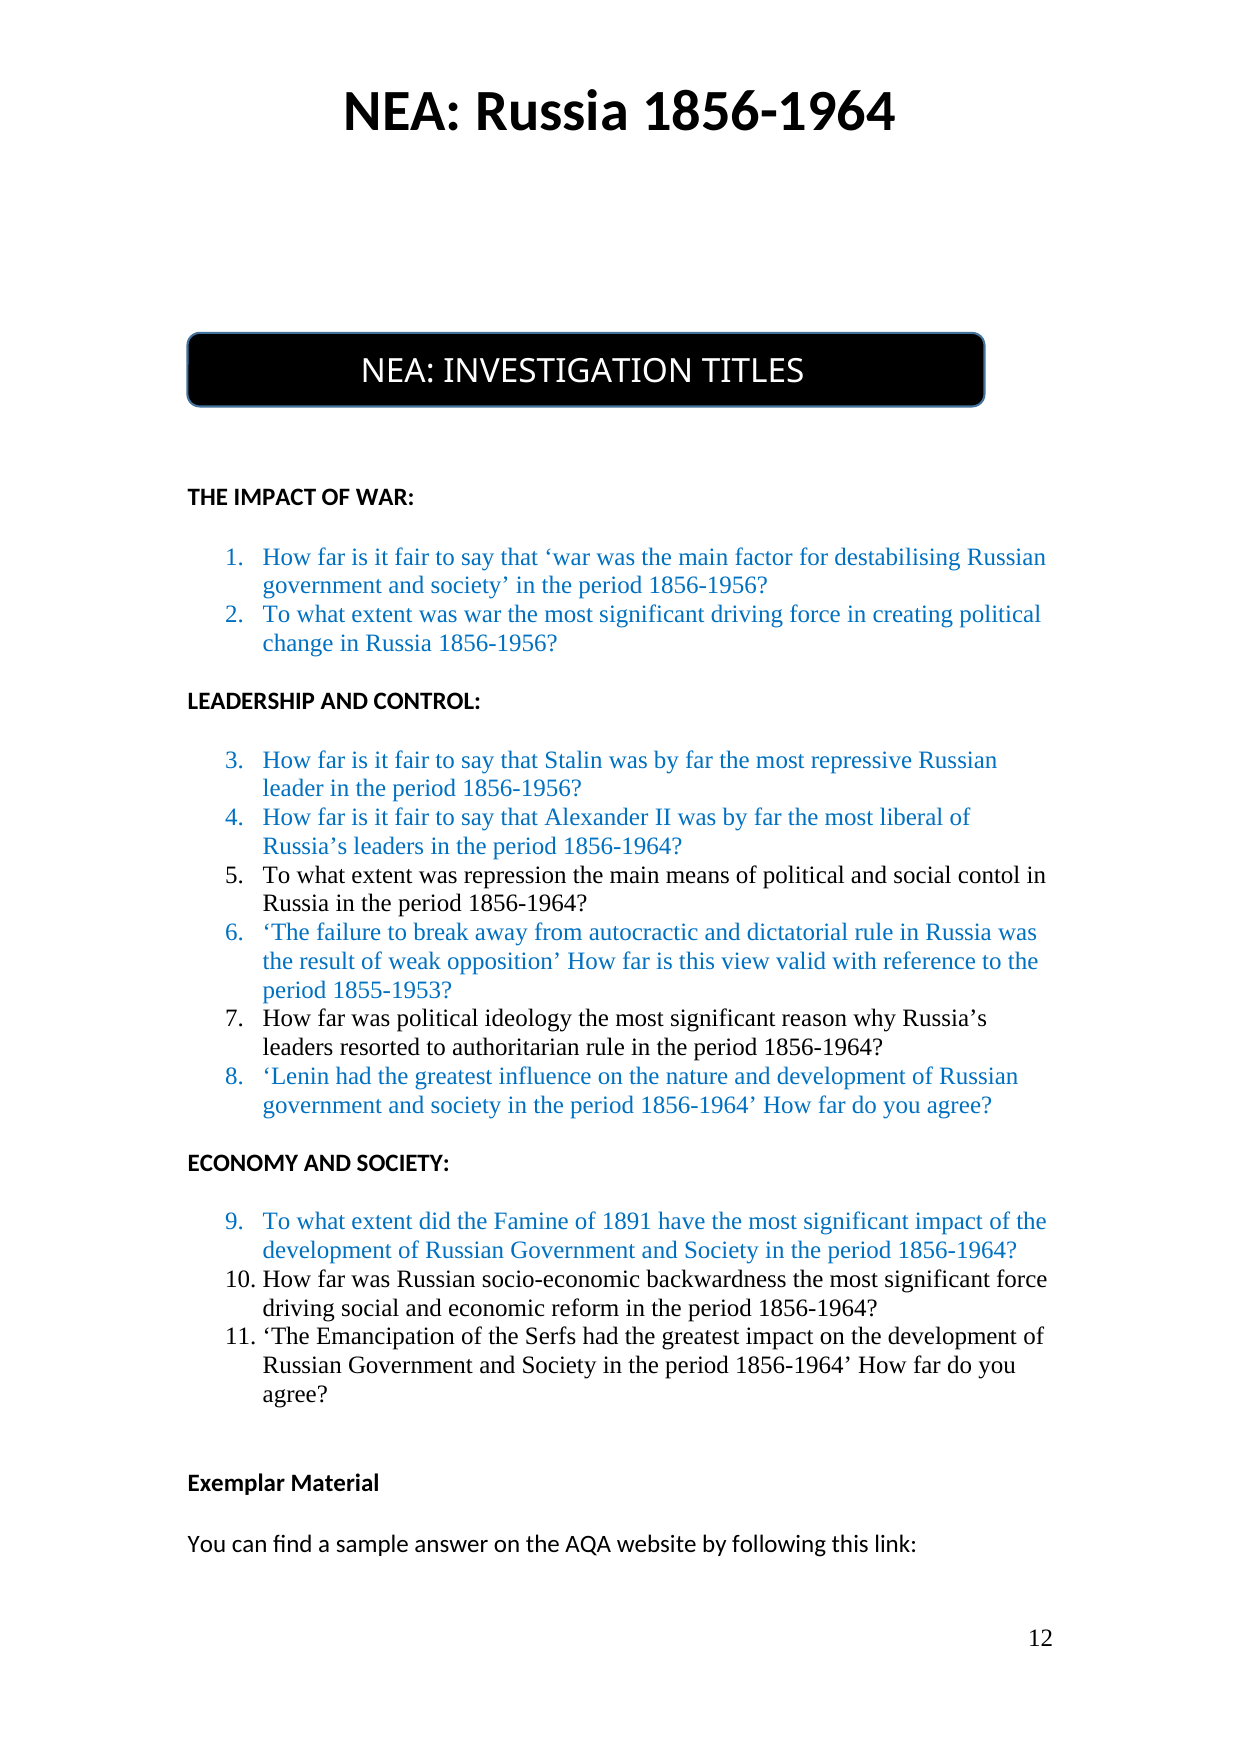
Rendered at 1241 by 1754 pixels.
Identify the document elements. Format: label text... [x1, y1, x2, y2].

text You can find a sample answer on the AQA website by following this link: [187, 1528, 1053, 1558]
text LEADERSHIP AND CONTROL: [187, 685, 1053, 716]
list To what extent was repression the main means of political and social contol in Russia in the period 1856-1964? [225, 860, 1053, 917]
text THE IMPACT OF WAR: [187, 481, 1053, 511]
list ‘Lenin had the greatest influence on the nature and development of Russian government and society in the period 1856-1964’ How far do you agree? [225, 1061, 1053, 1118]
list How far is it fair to say that ‘war was the main factor for destabilising Russian government and society’ in the period 1856-1956? [225, 542, 1053, 599]
list How far was political ideology the most significant reason why Russia’s leaders resorted to authoritarian rule in the period 1856-1964? [225, 1003, 1053, 1061]
text Exemplar Material [187, 1467, 1053, 1497]
list How far is it fair to say that Stalin was by far the most repressive Russian leader in the period 1856-1956? [225, 745, 1053, 802]
list ‘The failure to break away from autocractic and dictatorial rule in Russia was the result of weak opposition’ How far is this view valid with reference to the period 1855-1953? [225, 917, 1053, 1003]
list To what extent was war the most significant driving force in creating political change in Russia 1856-1956? [225, 599, 1053, 657]
list To what extent did the Famine of 1891 have the most significant impact of the development of Russian Government and Society in the period 1856-1964? [225, 1206, 1053, 1264]
text ECONOMY AND SOCIETY: [187, 1147, 1053, 1178]
list How far is it fair to say that Alexander II was by far the most liberal of Russia’s leaders in the period 1856-1964? [225, 802, 1053, 860]
